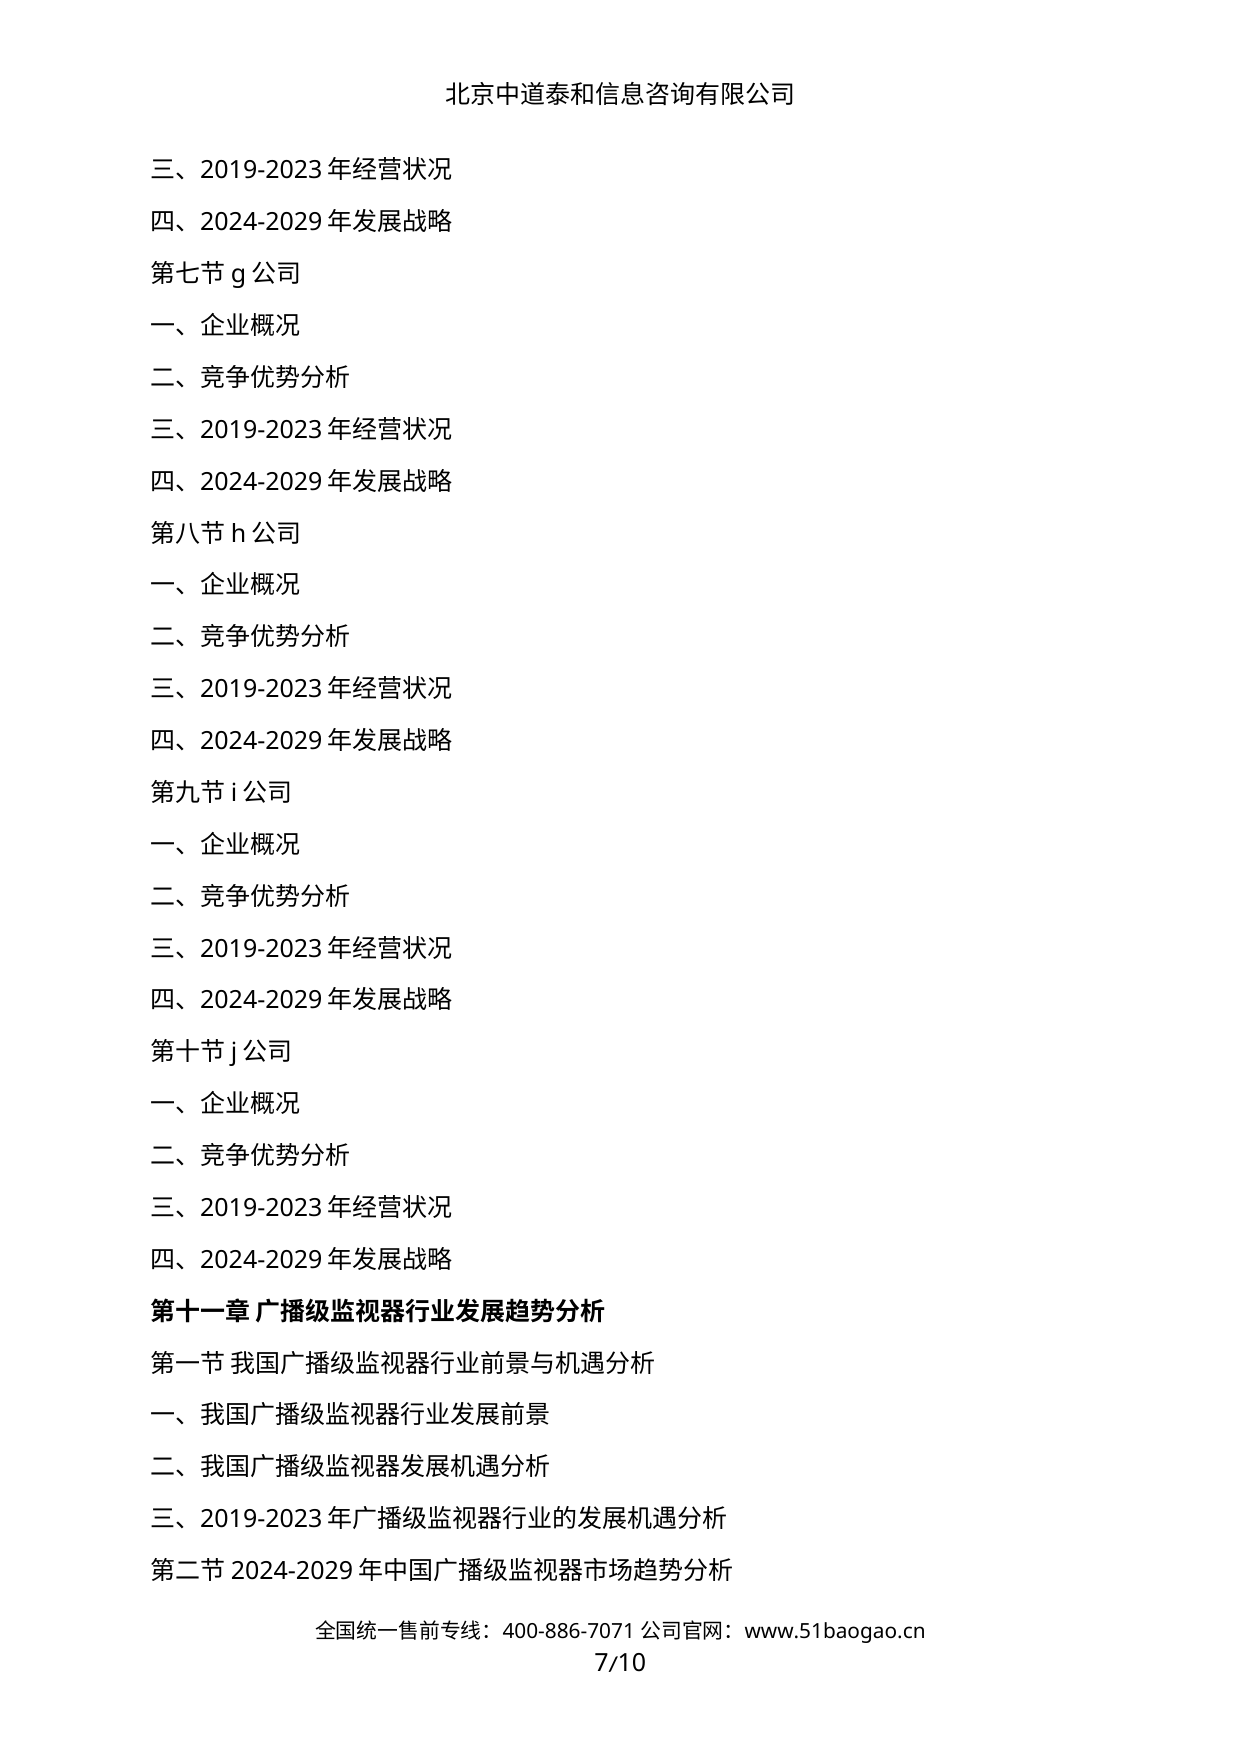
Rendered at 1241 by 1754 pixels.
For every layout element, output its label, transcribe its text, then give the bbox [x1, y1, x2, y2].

text 第二节 2024-2029年中国广播级监视器市场趋势分析 [150, 1551, 1090, 1587]
text 二、竞争优势分析 [150, 617, 1090, 653]
text 第十节 j公司 [150, 1032, 1090, 1068]
text 三、2019-2023年经营状况 [150, 669, 1090, 705]
text 一、企业概况 [150, 1084, 1090, 1120]
text 第七节 g公司 [150, 254, 1090, 290]
text 第八节 h公司 [150, 513, 1090, 549]
text 二、竞争优势分析 [150, 357, 1090, 394]
text 四、2024-2029年发展战略 [150, 1239, 1090, 1276]
text 三、2019-2023年经营状况 [150, 928, 1090, 964]
text 三、2019-2023年经营状况 [150, 1187, 1090, 1224]
text 第十一章 广播级监视器行业发展趋势分析 [150, 1291, 1090, 1327]
text 二、竞争优势分析 [150, 876, 1090, 912]
text 一、企业概况 [150, 306, 1090, 342]
text 三、2019-2023年经营状况 [150, 409, 1090, 446]
text 二、我国广播级监视器发展机遇分析 [150, 1447, 1090, 1483]
text 第九节 i公司 [150, 772, 1090, 809]
text 第一节 我国广播级监视器行业前景与机遇分析 [150, 1343, 1090, 1379]
text 一、企业概况 [150, 565, 1090, 601]
text 四、2024-2029年发展战略 [150, 721, 1090, 757]
text 一、我国广播级监视器行业发展前景 [150, 1395, 1090, 1431]
text 三、2019-2023年经营状况 [150, 150, 1090, 186]
text 四、2024-2029年发展战略 [150, 461, 1090, 497]
text 四、2024-2029年发展战略 [150, 202, 1090, 238]
text 一、企业概况 [150, 824, 1090, 861]
text 四、2024-2029年发展战略 [150, 980, 1090, 1016]
text 三、2019-2023年广播级监视器行业的发展机遇分析 [150, 1499, 1090, 1535]
text 二、竞争优势分析 [150, 1136, 1090, 1172]
